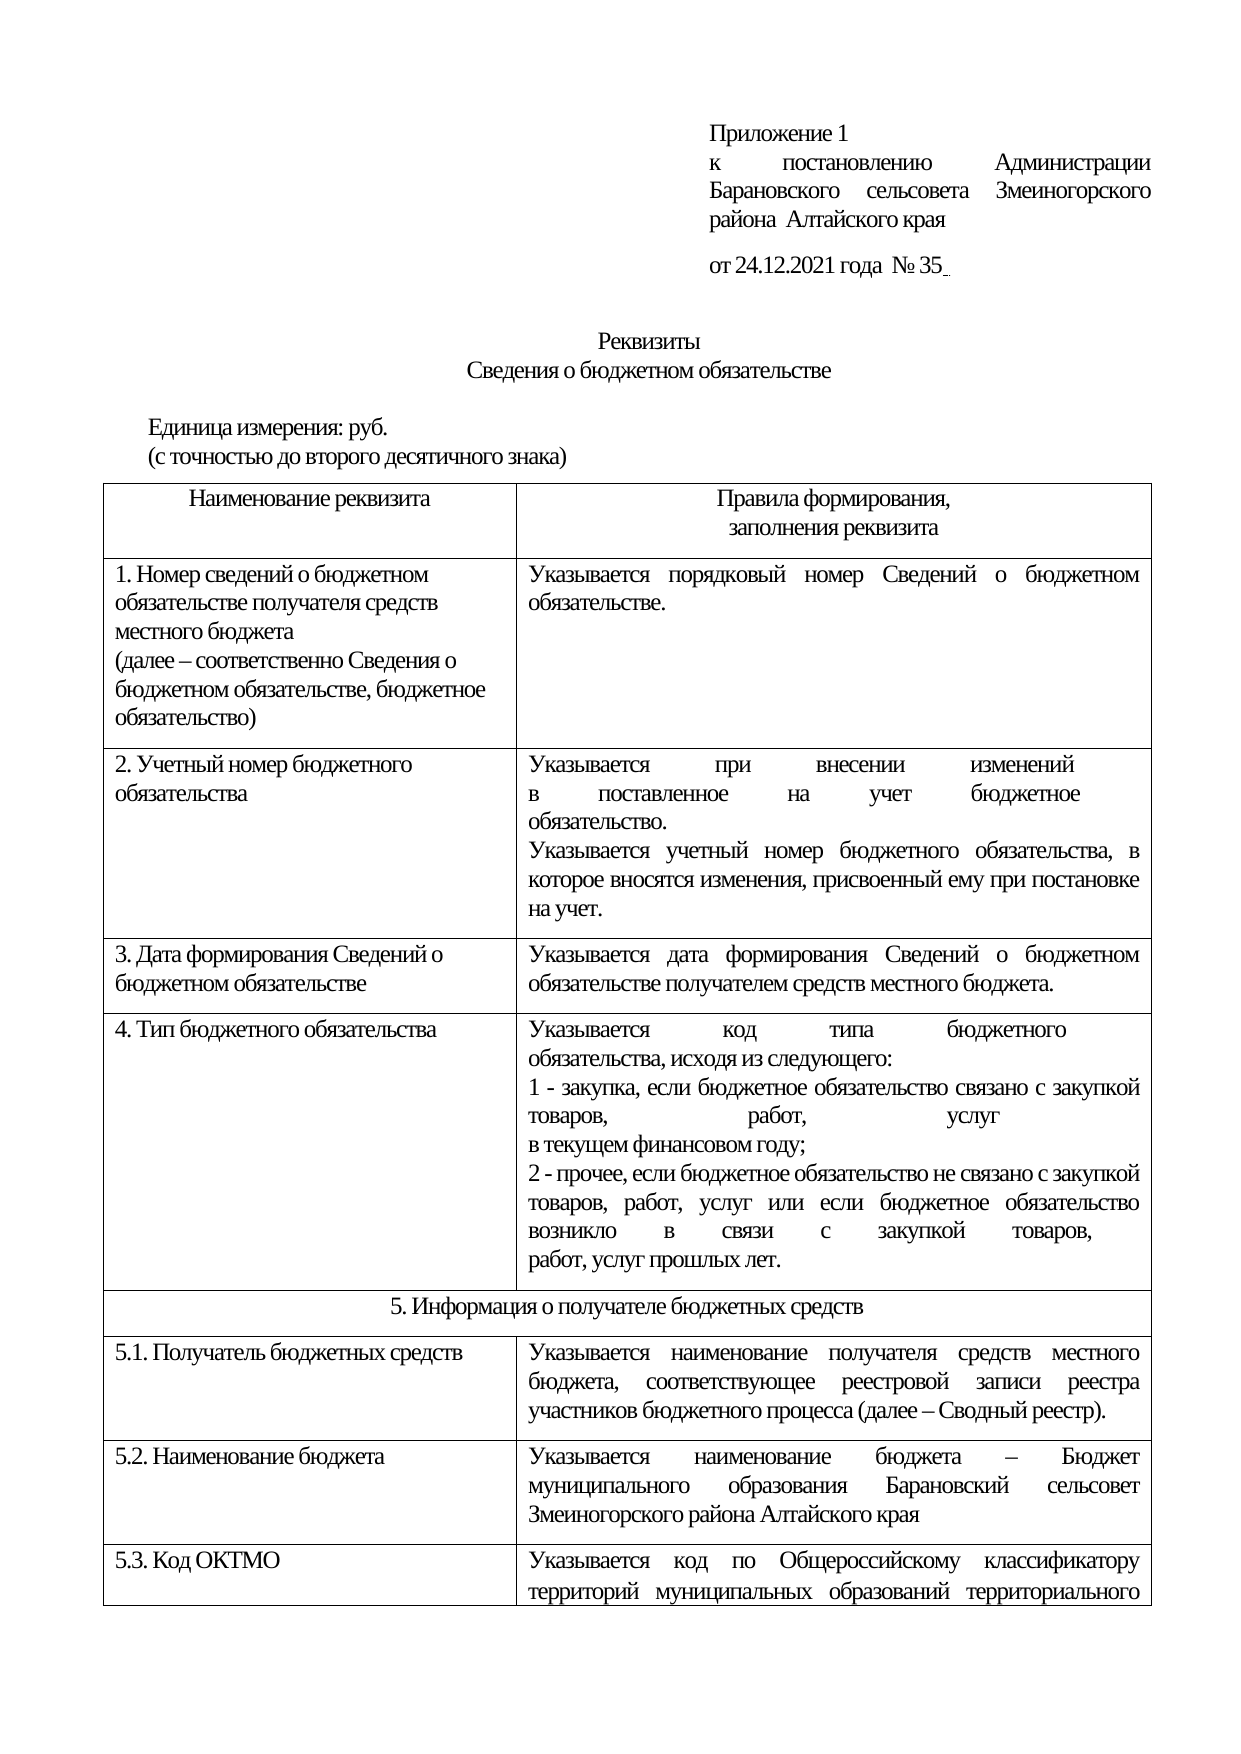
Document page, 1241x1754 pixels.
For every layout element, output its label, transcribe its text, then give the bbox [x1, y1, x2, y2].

table_cell Указывается код типа бюджетного обязательства, исходя из следующего: 1 - закупка, если бюджетное обязательство связано с закупкой товаров, работ, услуг в текущем финансовом году; 2 - прочее, если бюджетное обязательство не связано с закупкой товаров, работ, услуг или если бюджетное обязательство возникло в связи с закупкой товаров, работ, услуг прошлых лет. [517, 1014, 1151, 1290]
text Сведения о бюджетном обязательстве [148, 355, 1152, 384]
table_cell Указывается дата формирования Сведений о бюджетном обязательстве получателем средств местного бюджета. [517, 939, 1151, 1013]
table_cell 2. Учетный номер бюджетного обязательства [104, 749, 516, 938]
table_cell Указывается порядковый номер Сведений о бюджетном обязательстве. [517, 559, 1151, 748]
table_cell 1. Номер сведений о бюджетном обязательстве получателя средств местного бюджета (далее – соответственно Сведения о бюджетном обязательстве, бюджетное обязательство) [104, 559, 516, 748]
table_cell 3. Дата формирования Сведений о бюджетном обязательстве [104, 939, 516, 1013]
table_cell 5.3. Код ОКТМО [104, 1545, 516, 1605]
text Реквизиты [148, 326, 1152, 355]
table_header Наименование реквизита [104, 484, 516, 558]
text к постановлению Администрации Барановского сельсовета Змеиногорского района Алтайского края [709, 147, 1152, 233]
table_cell Указывается при внесении изменений в поставленное на учет бюджетное обязательство. Указывается учетный номер бюджетного обязательства, в которое вносятся изменения, присвоенный ему при постановке на учет. [517, 749, 1151, 938]
table_cell 5. Информация о получателе бюджетных средств [104, 1291, 1151, 1336]
table_cell 4. Тип бюджетного обязательства [104, 1014, 516, 1290]
text Единица измерения: руб. [148, 412, 1152, 441]
text (с точностью до второго десятичного знака) [148, 441, 1152, 470]
table_cell 5.1. Получатель бюджетных средств [104, 1337, 516, 1440]
table_header Правила формирования, заполнения реквизита [517, 484, 1151, 558]
table_cell Указывается наименование бюджета – Бюджет муниципального образования Барановский сельсовет Змеиногорского района Алтайского края [517, 1441, 1151, 1544]
text Приложение 1 [709, 118, 1152, 147]
table_cell 5.2. Наименование бюджета [104, 1441, 516, 1544]
table_cell Указывается наименование получателя средств местного бюджета, соответствующее реестровой записи реестра участников бюджетного процесса (далее – Сводный реестр). [517, 1337, 1151, 1440]
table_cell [517, 1545, 1151, 1605]
text от 24.12.2021 года № 35 [709, 250, 1152, 278]
